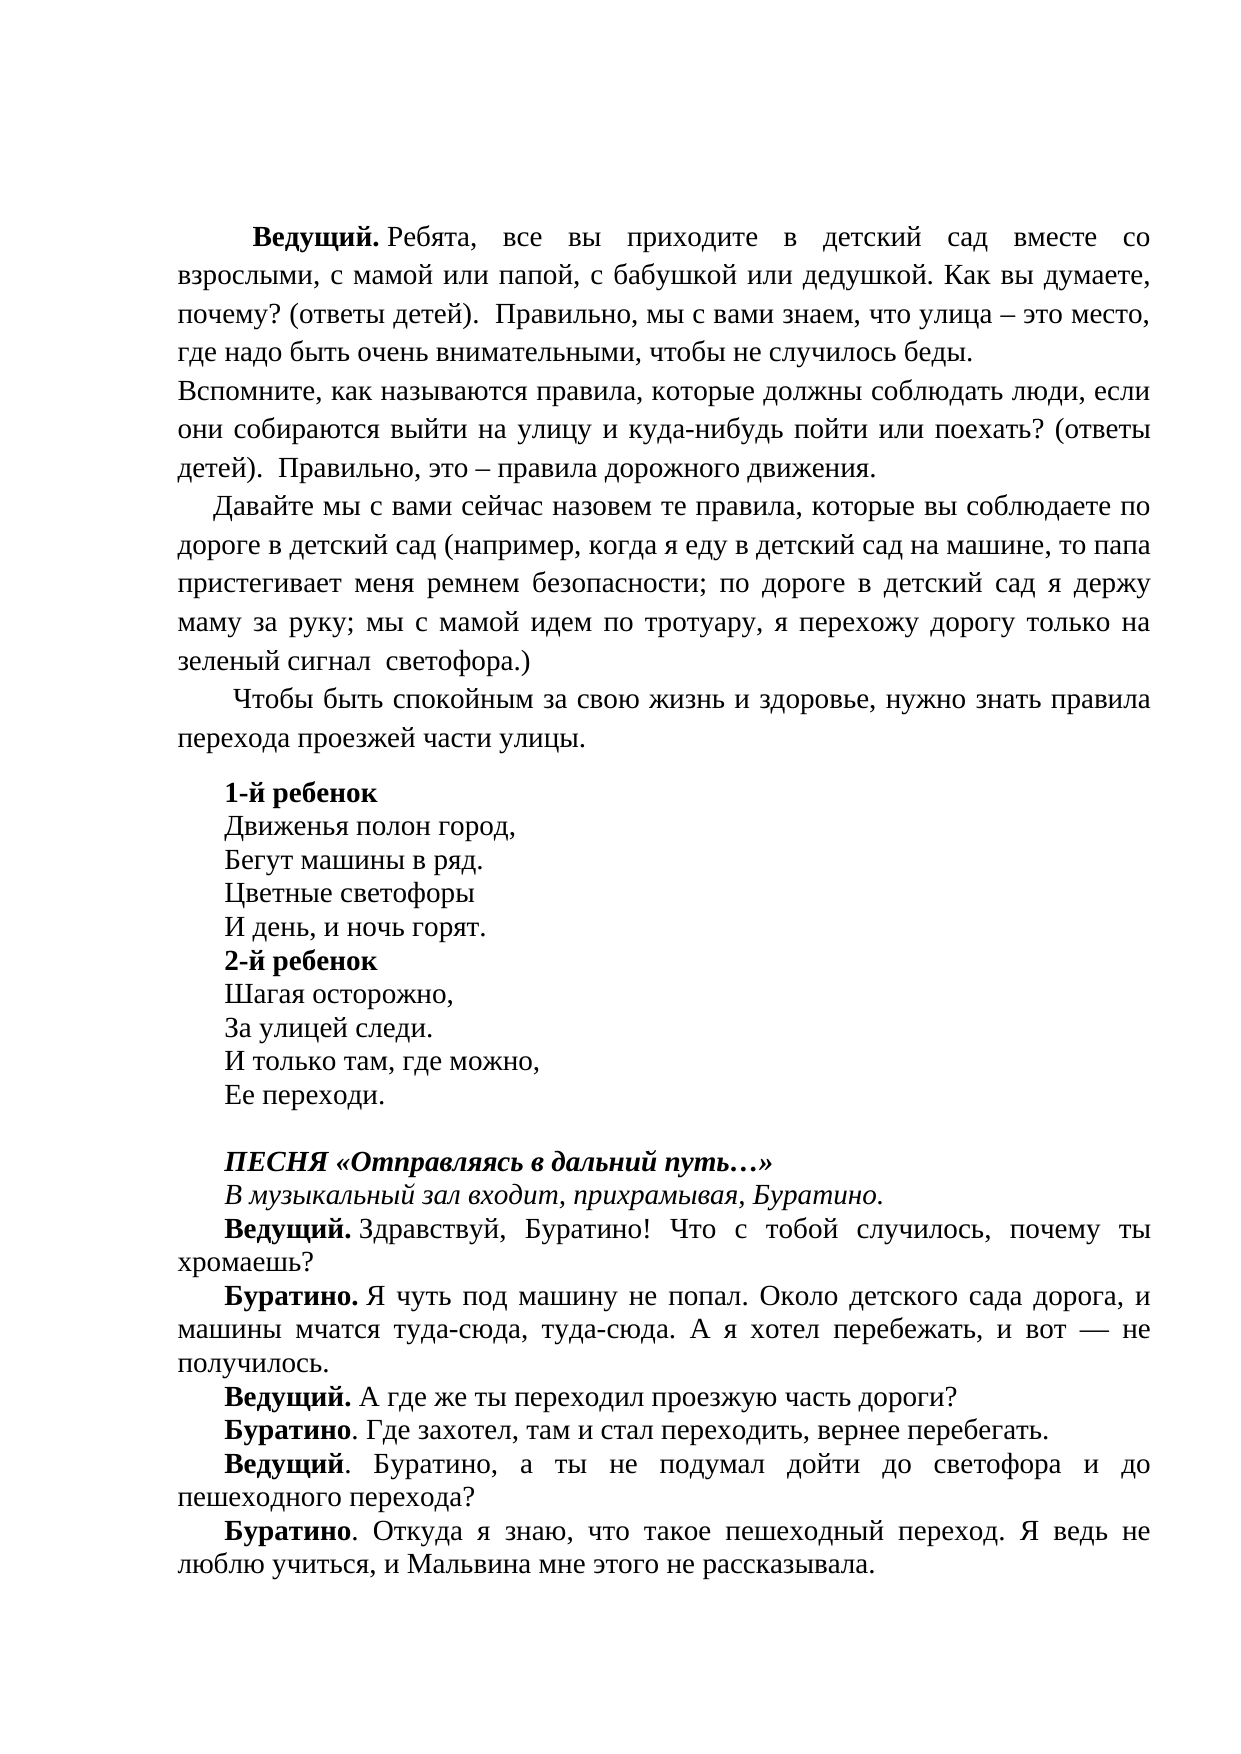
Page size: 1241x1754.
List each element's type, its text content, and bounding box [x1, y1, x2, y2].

text И только там, где можно, [177, 1043, 1152, 1077]
text Буратино. Где захотел, там и стал переходить, вернее перебегать. [177, 1412, 1152, 1446]
text Буратино. Откуда я знаю, что такое пешеходный переход. Я ведь не люблю учиться, и Мальвина мне этого не рассказывала. [177, 1513, 1152, 1580]
list Вспомните, как называются правила, которые должны соблюдать люди, если они собираются выйти на улицу и куда-нибудь пойти или поехать? (ответы детей). Правильно, это – правила дорожного движения. [177, 373, 1152, 483]
text Движенья полон город, [177, 808, 1152, 842]
list Ведущий. Ребята, все вы приходите в детский сад вместе со взрослыми, с мамой или папой, с бабушкой или дедушкой. Как вы думаете, почему? (ответы детей). Правильно, мы с вами знаем, что улица – это место, где надо быть очень внимательными, чтобы не случилось беды. [177, 219, 1152, 368]
text Ее переходи. [177, 1077, 1152, 1110]
text 1-й ребенок [177, 775, 1152, 808]
text Цветные светофоры [177, 876, 1152, 909]
text И день, и ночь горят. [177, 909, 1152, 943]
text 2-й ребенок [177, 943, 1152, 976]
text ПЕСНЯ «Отправляясь в дальний путь…» [177, 1144, 1152, 1177]
text Буратино. Я чуть под машину не попал. Около детского сада дорога, и машины мчатся туда-сюда, туда-сюда. А я хотел перебежать, и вот — не получилось. [177, 1278, 1152, 1379]
text Бегут машины в ряд. [177, 842, 1152, 876]
text Шагая осторожно, [177, 976, 1152, 1010]
text Ведущий. Здравствуй, Буратино! Что с тобой случилось, почему ты хромаешь? [177, 1211, 1152, 1278]
list Давайте мы с вами сейчас назовем те правила, которые вы соблюдаете по дороге в детский сад (например, когда я еду в детский сад на машине, то папа пристегивает меня ремнем безопасности; по дороге в детский сад я держу маму за руку; мы с мамой идем по тротуару, я перехожу дорогу только на зеленый сигнал светофора.) [177, 488, 1152, 676]
text Ведущий. Буратино, а ты не подумал дойти до светофора и до пешеходного перехода? [177, 1446, 1152, 1513]
text Ведущий. А где же ты переходил проезжую часть дороги? [177, 1379, 1152, 1412]
text В музыкальный зал входит, прихрамывая, Буратино. [177, 1177, 1152, 1211]
text За улицей следи. [177, 1010, 1152, 1043]
list Чтобы быть спокойным за свою жизнь и здоровье, нужно знать правила перехода проезжей части улицы. [177, 681, 1152, 753]
